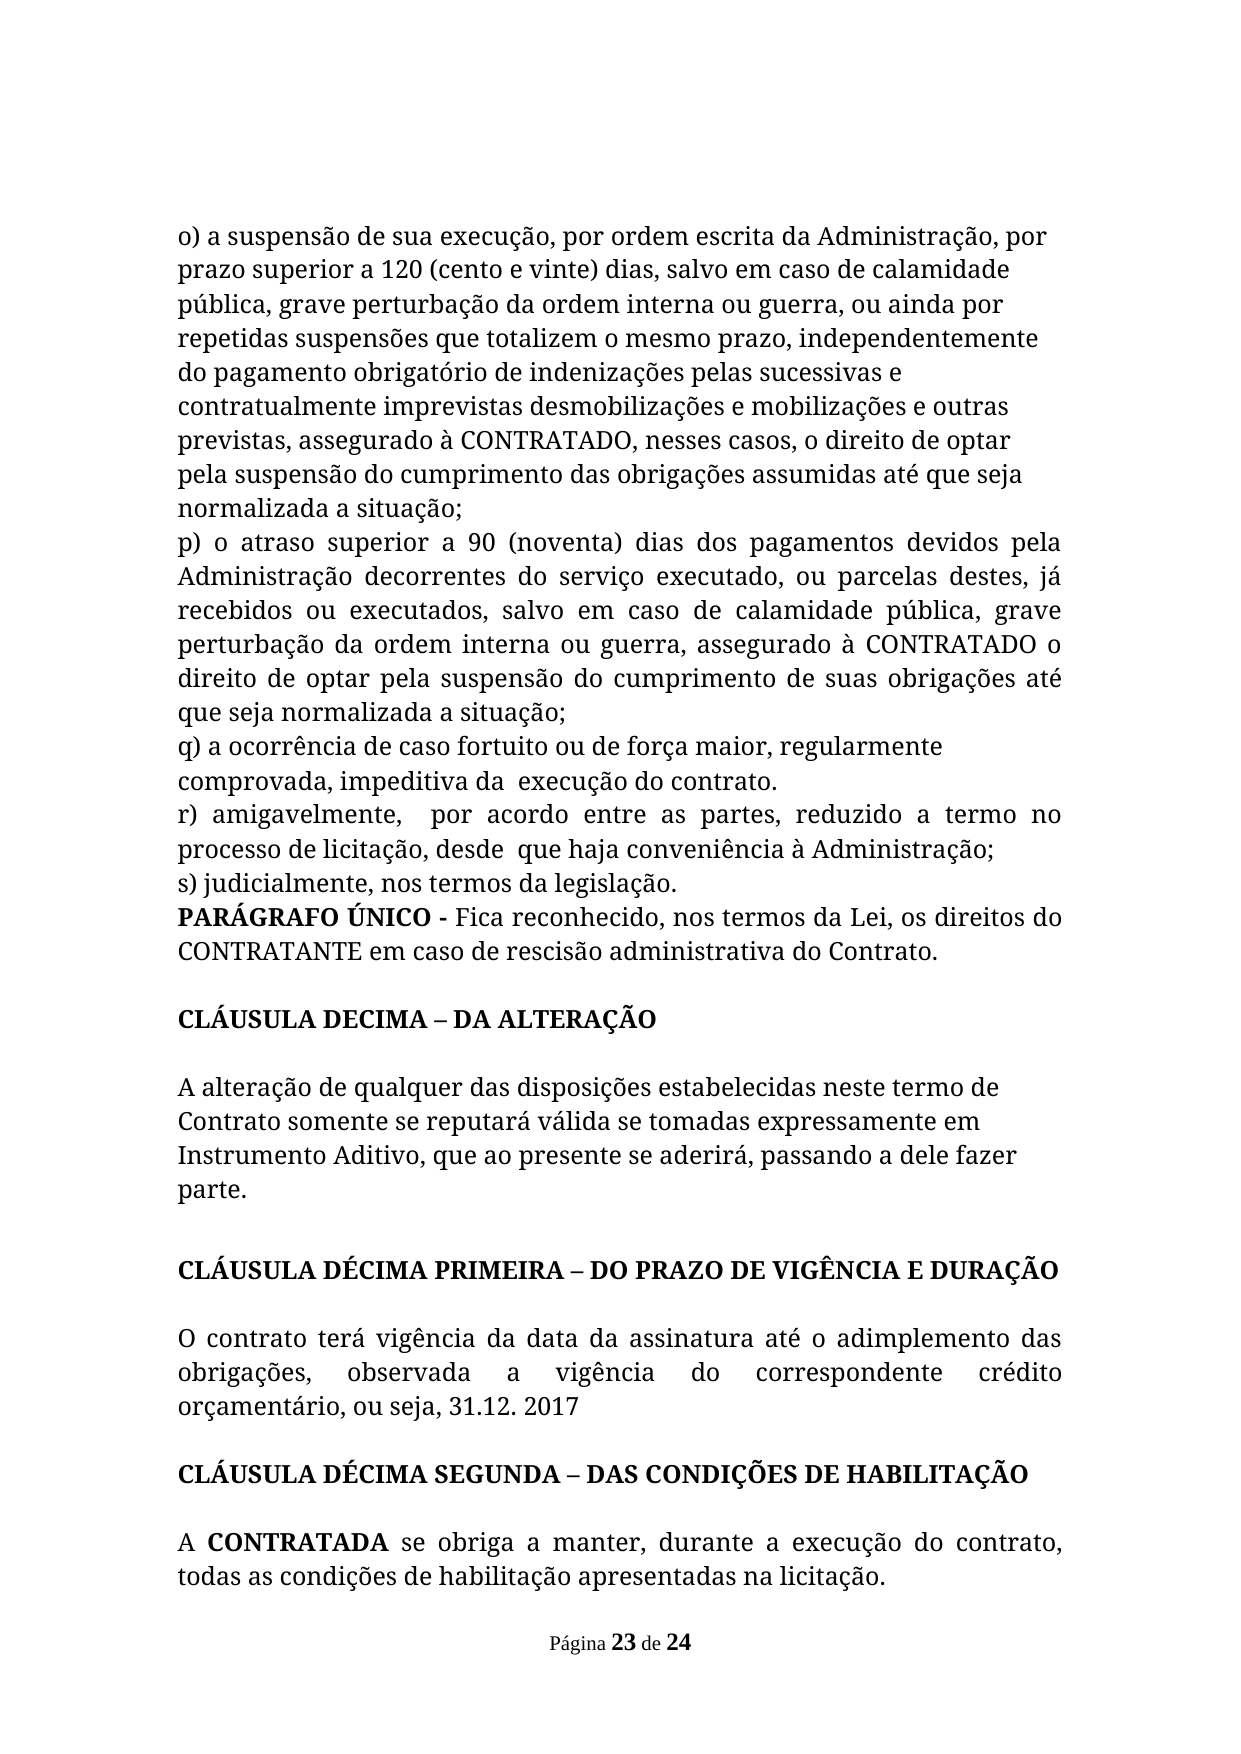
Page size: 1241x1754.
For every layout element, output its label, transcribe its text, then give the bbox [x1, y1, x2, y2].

text q) a ocorrência de caso fortuito ou de força maior, regularmente comprovada, impeditiva da execução do contrato. [177, 729, 1063, 797]
text p) o atraso superior a 90 (noventa) dias dos pagamentos devidos pela Administração decorrentes do serviço executado, ou parcelas destes, já recebidos ou executados, salvo em caso de calamidade pública, grave perturbação da ordem interna ou guerra, assegurado à CONTRATADO o direito de optar pela suspensão do cumprimento de suas obrigações até que seja normalizada a situação; [177, 525, 1063, 729]
text r) amigavelmente, por acordo entre as partes, reduzido a termo no processo de licitação, desde que haja conveniência à Administração; [177, 797, 1063, 865]
text A alteração de qualquer das disposições estabelecidas neste termo de Contrato somente se reputará válida se tomadas expressamente em Instrumento Aditivo, que ao presente se aderirá, passando a dele fazer parte. [177, 1070, 1063, 1206]
text PARÁGRAFO ÚNICO - Fica reconhecido, nos termos da Lei, os direitos do CONTRATANTE em caso de rescisão administrativa do Contrato. [177, 899, 1063, 967]
text s) judicialmente, nos termos da legislação. [177, 865, 1063, 899]
text o) a suspensão de sua execução, por ordem escrita da Administração, por prazo superior a 120 (cento e vinte) dias, salvo em caso de calamidade pública, grave perturbação da ordem interna ou guerra, ou ainda por repetidas suspensões que totalizem o mesmo prazo, independentemente do pagamento obrigatório de indenizações pelas sucessivas e contratualmente imprevistas desmobilizações e mobilizações e outras previstas, assegurado à CONTRATADO, nesses casos, o direito de optar pela suspensão do cumprimento das obrigações assumidas até que seja normalizada a situação; [177, 218, 1063, 525]
text A CONTRATADA se obriga a manter, durante a execução do contrato, todas as condições de habilitação apresentadas na licitação. [177, 1525, 1063, 1593]
subtitle CLÁUSULA DECIMA – DA ALTERAÇÃO [177, 1002, 1063, 1036]
text O contrato terá vigência da data da assinatura até o adimplemento das obrigações, observada a vigência do correspondente crédito orçamentário, ou seja, 31.12. [177, 1321, 1063, 1423]
text CLÁUSULA DÉCIMA PRIMEIRA – DO PRAZO DE VIGÊNCIA E DURAÇÃO [177, 1252, 1063, 1287]
subtitle CLÁUSULA DÉCIMA SEGUNDA – DAS CONDIÇÕES DE HABILITAÇÃO [177, 1457, 1063, 1491]
